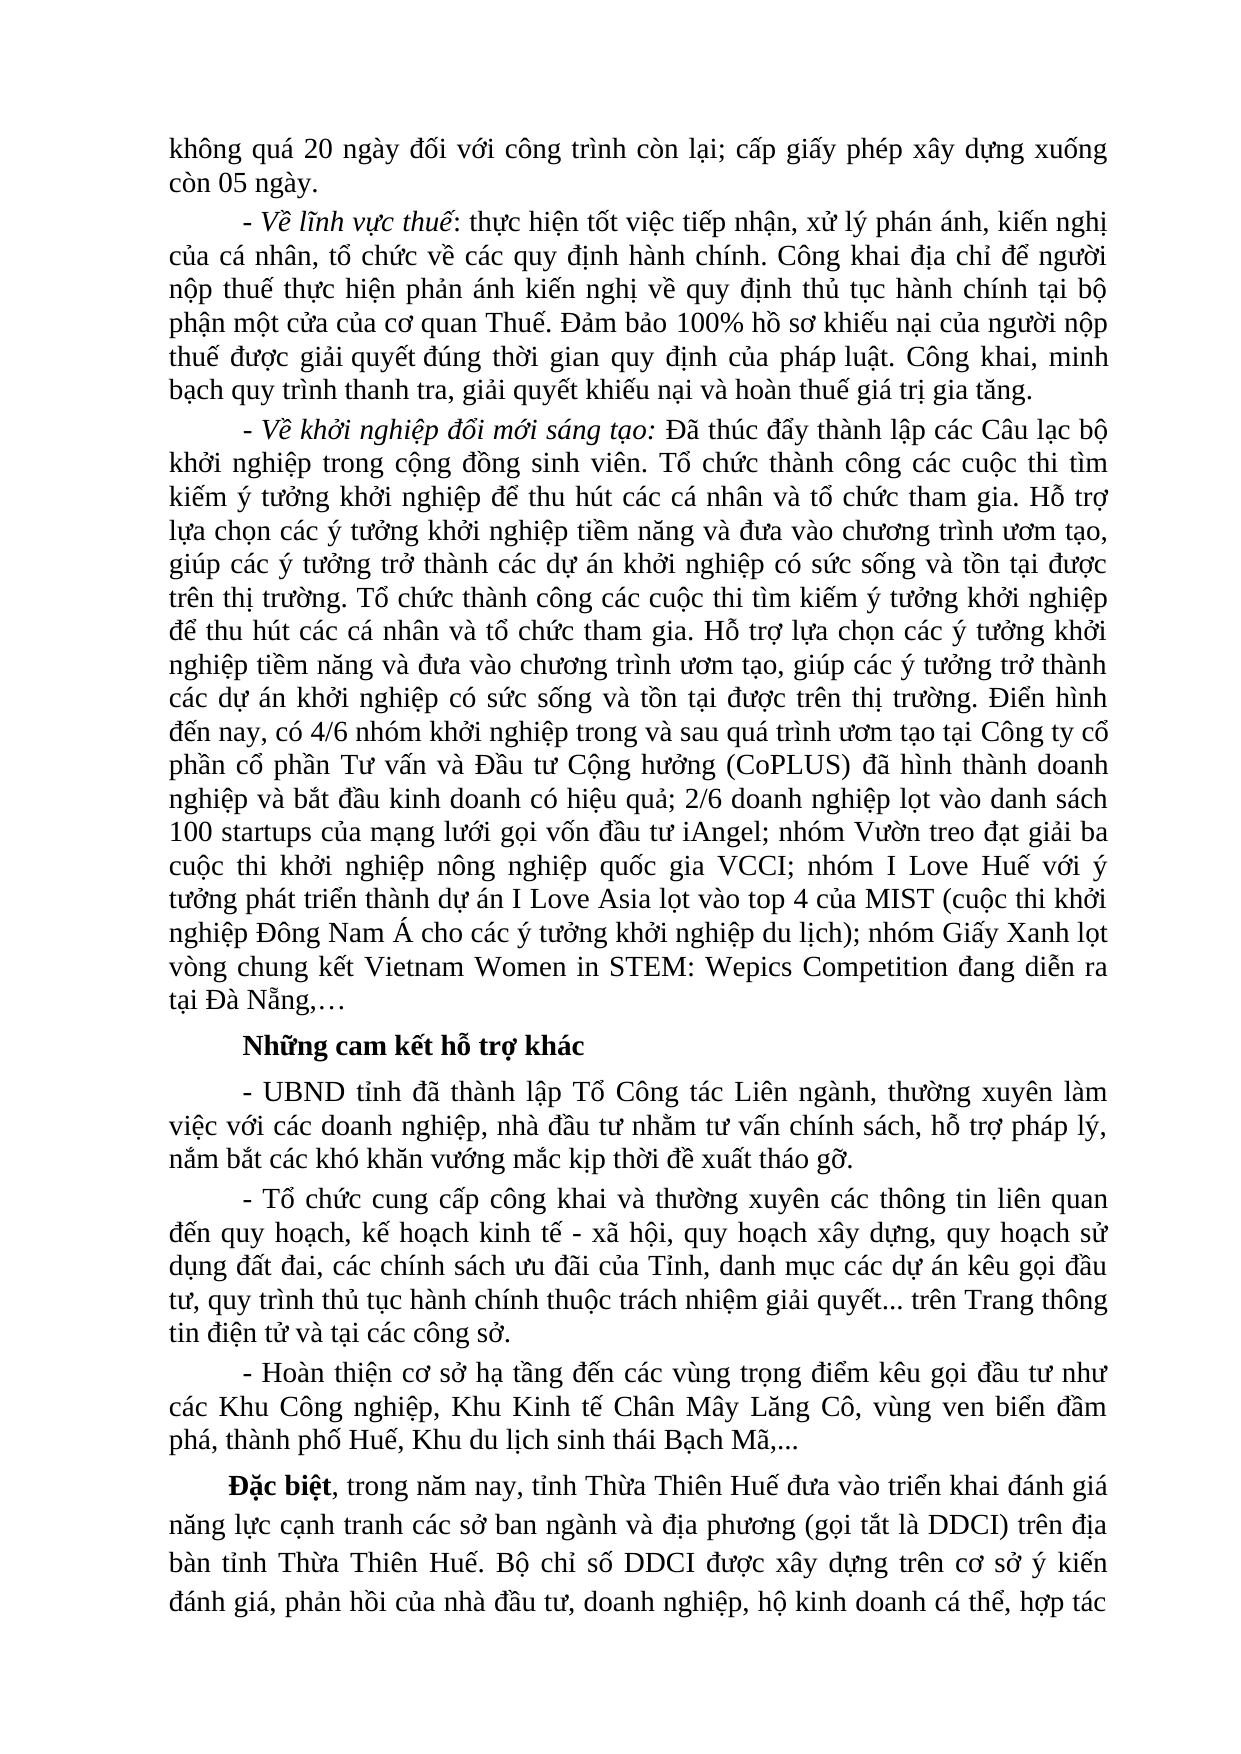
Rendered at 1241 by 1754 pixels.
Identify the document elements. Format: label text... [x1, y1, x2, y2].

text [169, 1468, 1109, 1617]
text Những cam kết hỗ trợ khác [169, 1028, 1109, 1062]
text - Về khởi nghiệp đổi mới sáng tạo: Đã thúc đẩy thành lập các Câu lạc bộ khởi nghiệp trong cộng đồng sinh viên. Tổ chức thành công các cuộc thi tìm kiếm ý tưởng khởi nghiệp để thu hút các cá nhân và tổ chức tham gia. Hỗ trợ lựa chọn các ý tưởng khởi nghiệp tiềm năng và đưa vào chương trình ươm tạo, giúp các ý tưởng trở thành các dự án khởi nghiệp có sức sống và tồn tại được trên thị trường. Tổ chức thành công các cuộc thi tìm kiếm ý tưởng khởi nghiệp để thu hút các cá nhân và tổ chức tham gia. Hỗ trợ lựa chọn các ý tưởng khởi nghiệp tiềm năng và đưa vào chương trình ươm tạo, giúp các ý tưởng trở thành các dự án khởi nghiệp có sức sống và tồn tại được trên thị trường. Điển hình đến nay, có 4/6 nhóm khởi nghiệp trong và sau quá trình ươm tạo tại Công ty cổ phần cổ phần Tư vấn và Đầu tư Cộng hưởng (CoPLUS) đã hình thành doanh nghiệp và bắt đầu kinh doanh có hiệu quả; 2/6 doanh nghiệp lọt vào danh sách 100 startups của mạng lưới gọi vốn đầu tư iAngel; nhóm Vườn treo đạt giải ba cuộc thi khởi nghiệp nông nghiệp quốc gia VCCI; nhóm I Love Huế với ý tưởng phát triển thành dự án I Love Asia lọt vào top 4 của MIST (cuộc thi khởi nghiệp Đông Nam Á cho các ý tưởng khởi nghiệp du lịch); nhóm Giấy Xanh lọt vòng chung kết Vietnam Women in STEM: Wepics Competition đang diễn ra tại Đà Nẵng,… [169, 412, 1109, 1016]
text - UBND tỉnh đã thành lập Tổ Công tác Liên ngành, thường xuyên làm việc với các doanh nghiệp, nhà đầu tư nhằm tư vấn chính sách, hỗ trợ pháp lý, nắm bắt các khó khăn vướng mắc kịp thời đề xuất tháo gỡ. [169, 1074, 1109, 1175]
text - Tổ chức cung cấp công khai và thường xuyên các thông tin liên quan đến quy hoạch, kế hoạch kinh tế - xã hội, quy hoạch xây dựng, quy hoạch sử dụng đất đai, các chính sách ưu đãi của Tỉnh, danh mục các dự án kêu gọi đầu tư, quy trình thủ tục hành chính thuộc trách nhiệm giải quyết... trên Trang thông tin điện tử và tại các công sở. [169, 1181, 1109, 1349]
text - Hoàn thiện cơ sở hạ tầng đến các vùng trọng điểm kêu gọi đầu tư như các Khu Công nghiệp, Khu Kinh tế Chân Mây Lăng Cô, vùng ven biển đầm phá, thành phố Huế, Khu du lịch sinh thái Bạch Mã,... [169, 1355, 1109, 1456]
text - Về lĩnh vực thuế: thực hiện tốt việc tiếp nhận, xử lý phán ánh, kiến nghị của cá nhân, tổ chức về các quy định hành chính. Công khai địa chỉ để người nộp thuế thực hiện phản ánh kiến nghị về quy định thủ tục hành chính tại bộ phận một cửa của cơ quan Thuế. Đảm bảo 100% hồ sơ khiếu nại của người nộp thuế được giải quyết đúng thời gian quy định của pháp luật. Công khai, minh bạch quy trình thanh tra, giải quyết khiếu nại và hoàn thuế giá trị gia tăng. [169, 204, 1109, 406]
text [169, 131, 1109, 198]
